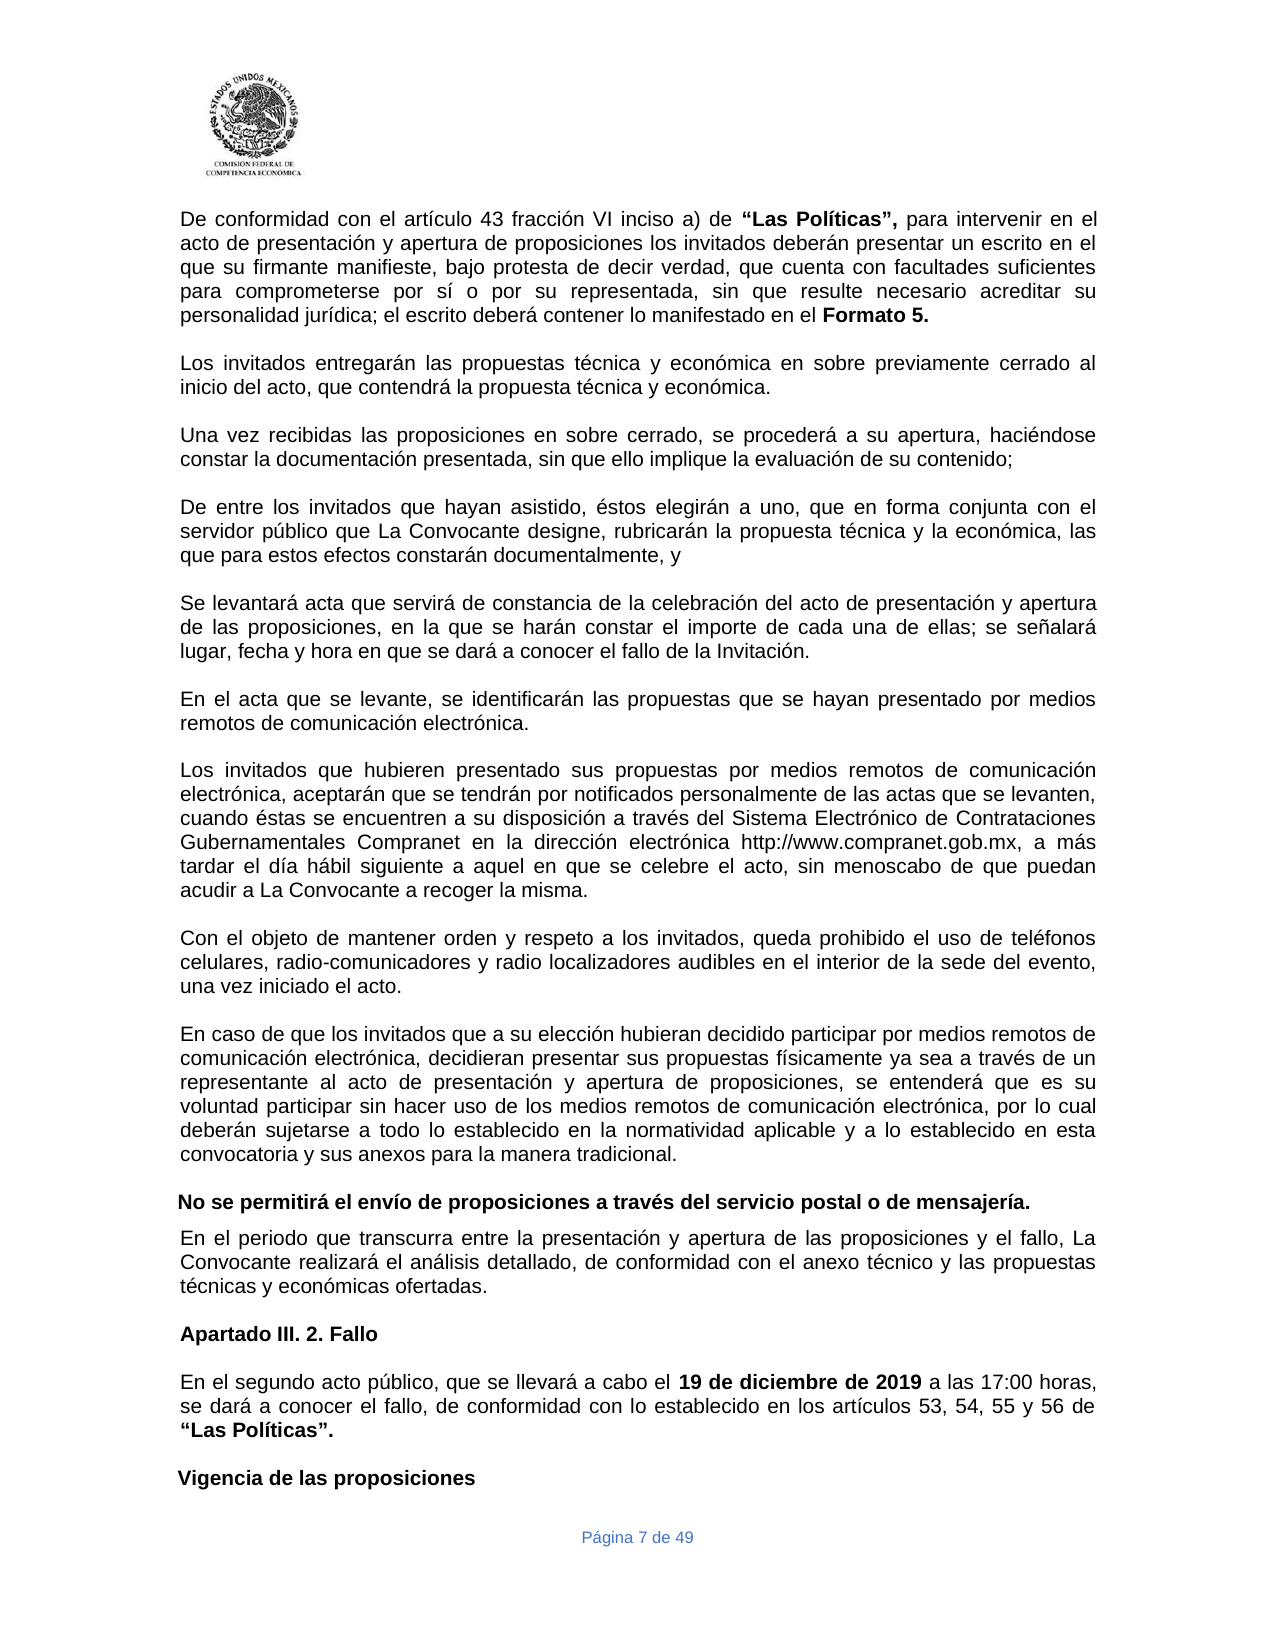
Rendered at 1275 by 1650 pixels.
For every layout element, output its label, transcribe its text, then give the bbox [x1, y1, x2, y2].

text No se permitirá el envío de proposiciones a través del servicio postal o de mensajería. [177, 1189, 1098, 1213]
picture [188, 73, 322, 179]
text En el periodo que transcurra entre la presentación y apertura de las proposiciones y el fallo, La Convocante realizará el análisis detallado, de conformidad con el anexo técnico y las propuestas técnicas y económicas ofertadas. [180, 1226, 1098, 1298]
text En el acta que se levante, se identificarán las propuestas que se hayan presentado por medios remotos de comunicación electrónica. [180, 686, 1098, 734]
text De entre los invitados que hayan asistido, éstos elegirán a uno, que en forma conjunta con el servidor público que La Convocante designe, rubricarán la propuesta técnica y la económica, las que para estos efectos constarán documentalmente, y [180, 495, 1098, 567]
text Vigencia de las proposiciones [177, 1466, 1098, 1489]
text Los invitados que hubieren presentado sus propuestas por medios remotos de comunicación electrónica, aceptarán que se tendrán por notificados personalmente de las actas que se levanten, cuando éstas se encuentren a su disposición a través del Sistema Electrónico de Contrataciones Gubernamentales Compranet en la dirección electrónica http://www.compranet.gob.mx, a más tardar el día hábil siguiente a aquel en que se celebre el acto, sin menoscabo de que puedan acudir a La Convocante a recoger la misma. [180, 758, 1098, 902]
text Los invitados entregarán las propuestas técnica y económica en sobre previamente cerrado al inicio del acto, que contendrá la propuesta técnica y económica. [180, 351, 1098, 399]
text Con el objeto de mantener orden y respeto a los invitados, queda prohibido el uso de teléfonos celulares, radio-comunicadores y radio localizadores audibles en el interior de la sede del evento, una vez iniciado el acto. [180, 926, 1098, 998]
text Se levantará acta que servirá de constancia de la celebración del acto de presentación y apertura de las proposiciones, en la que se harán constar el importe de cada una de ellas; se señalará lugar, fecha y hora en que se dará a conocer el fallo de la Invitación. [180, 591, 1098, 662]
text En caso de que los invitados que a su elección hubieran decidido participar por medios remotos de comunicación electrónica, decidieran presentar sus propuestas físicamente ya sea a través de un representante al acto de presentación y apertura de proposiciones, se entenderá que es su voluntad participar sin hacer uso de los medios remotos de comunicación electrónica, por lo cual deberán sujetarse a todo lo establecido en la normatividad aplicable y a lo establecido en esta convocatoria y sus anexos para la manera tradicional. [180, 1022, 1098, 1166]
text De conformidad con el artículo 43 fracción VI inciso a) de “Las Políticas”, para intervenir en el acto de presentación y apertura de proposiciones los invitados deberán presentar un escrito en el que su firmante manifieste, bajo protesta de decir verdad, que cuenta con facultades suficientes para comprometerse por sí o por su representada, sin que resulte necesario acreditar su personalidad jurídica; el escrito deberá contener lo manifestado en el Formato 5. [180, 207, 1098, 327]
text Apartado III. 2. Fallo [180, 1322, 1098, 1346]
text Una vez recibidas las proposiciones en sobre cerrado, se procederá a su apertura, haciéndose constar la documentación presentada, sin que ello implique la evaluación de su contenido; [180, 423, 1098, 471]
text En el segundo acto público, que se llevará a cabo el 19 de diciembre de 2019 a las 17:00 horas, se dará a conocer el fallo, de conformidad con lo establecido en los artículos 53, 54, 55 y 56 de “Las Políticas”. [180, 1370, 1098, 1442]
